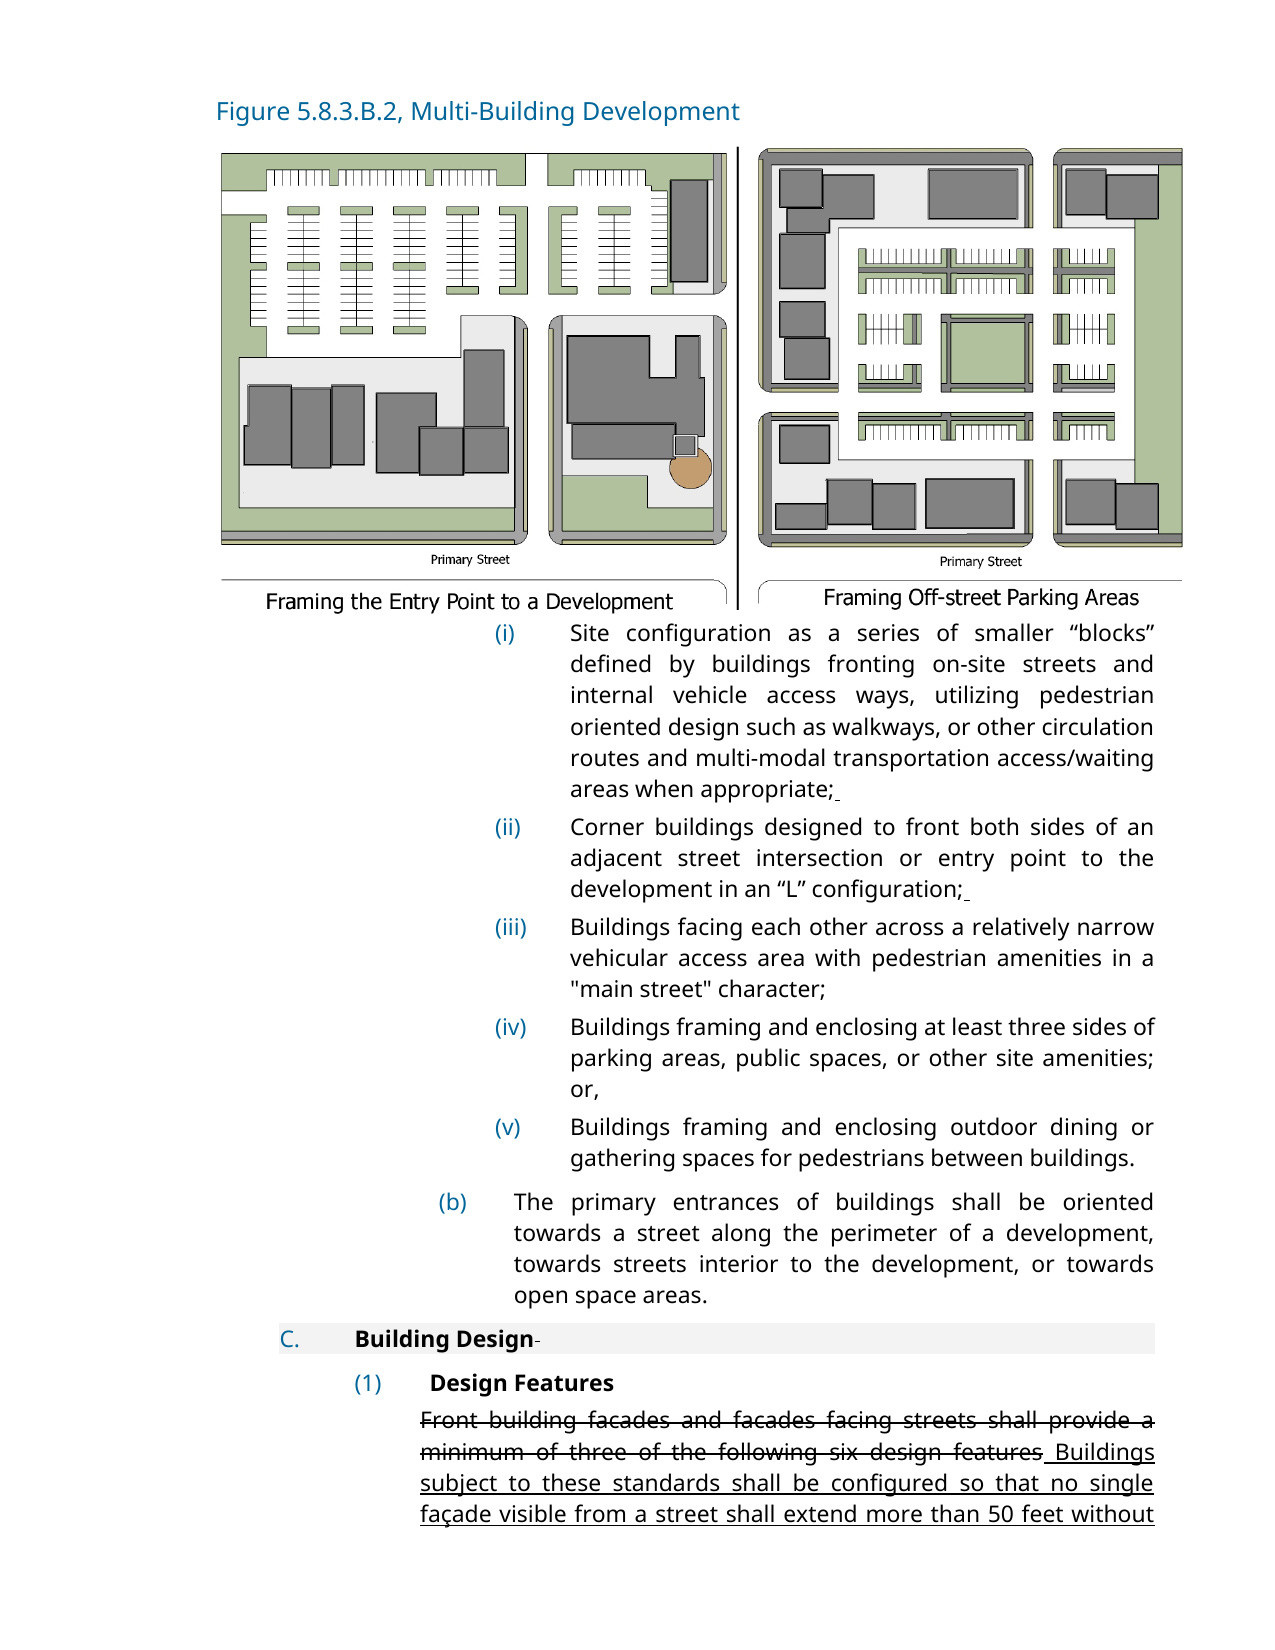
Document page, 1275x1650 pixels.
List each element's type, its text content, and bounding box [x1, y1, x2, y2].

list Corner buildings designed to front both sides of an adjacent street intersection or entry point to the development in an “L” configuration; [495, 811, 1155, 904]
subtitle Building Design [279, 1323, 1155, 1354]
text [420, 1424, 1155, 1525]
list Site configuration as a series of smaller “blocks” defined by buildings fronting on-site streets and internal vehicle access ways, utilizing pedestrian oriented design such as walkways, or other circulation routes and multi-modal transportation access/waiting areas when appropriate; [495, 617, 1155, 804]
list Buildings framing and enclosing at least three sides of parking areas, public spaces, or other site amenities; or, [495, 1011, 1155, 1104]
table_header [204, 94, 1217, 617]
list Buildings framing and enclosing outdoor dining or gathering spaces for pedestrians between buildings. [495, 1111, 1155, 1173]
list Buildings facing each other across a relatively narrow vehicular access area with pedestrian amenities in a "main street" character; [495, 911, 1155, 1004]
subtitle Design Features [354, 1367, 1155, 1398]
list The primary entrances of buildings shall be oriented towards a street along the perimeter of a development, towards streets interior to the development, or towards open space areas. [439, 1186, 1155, 1311]
picture [215, 144, 1190, 617]
